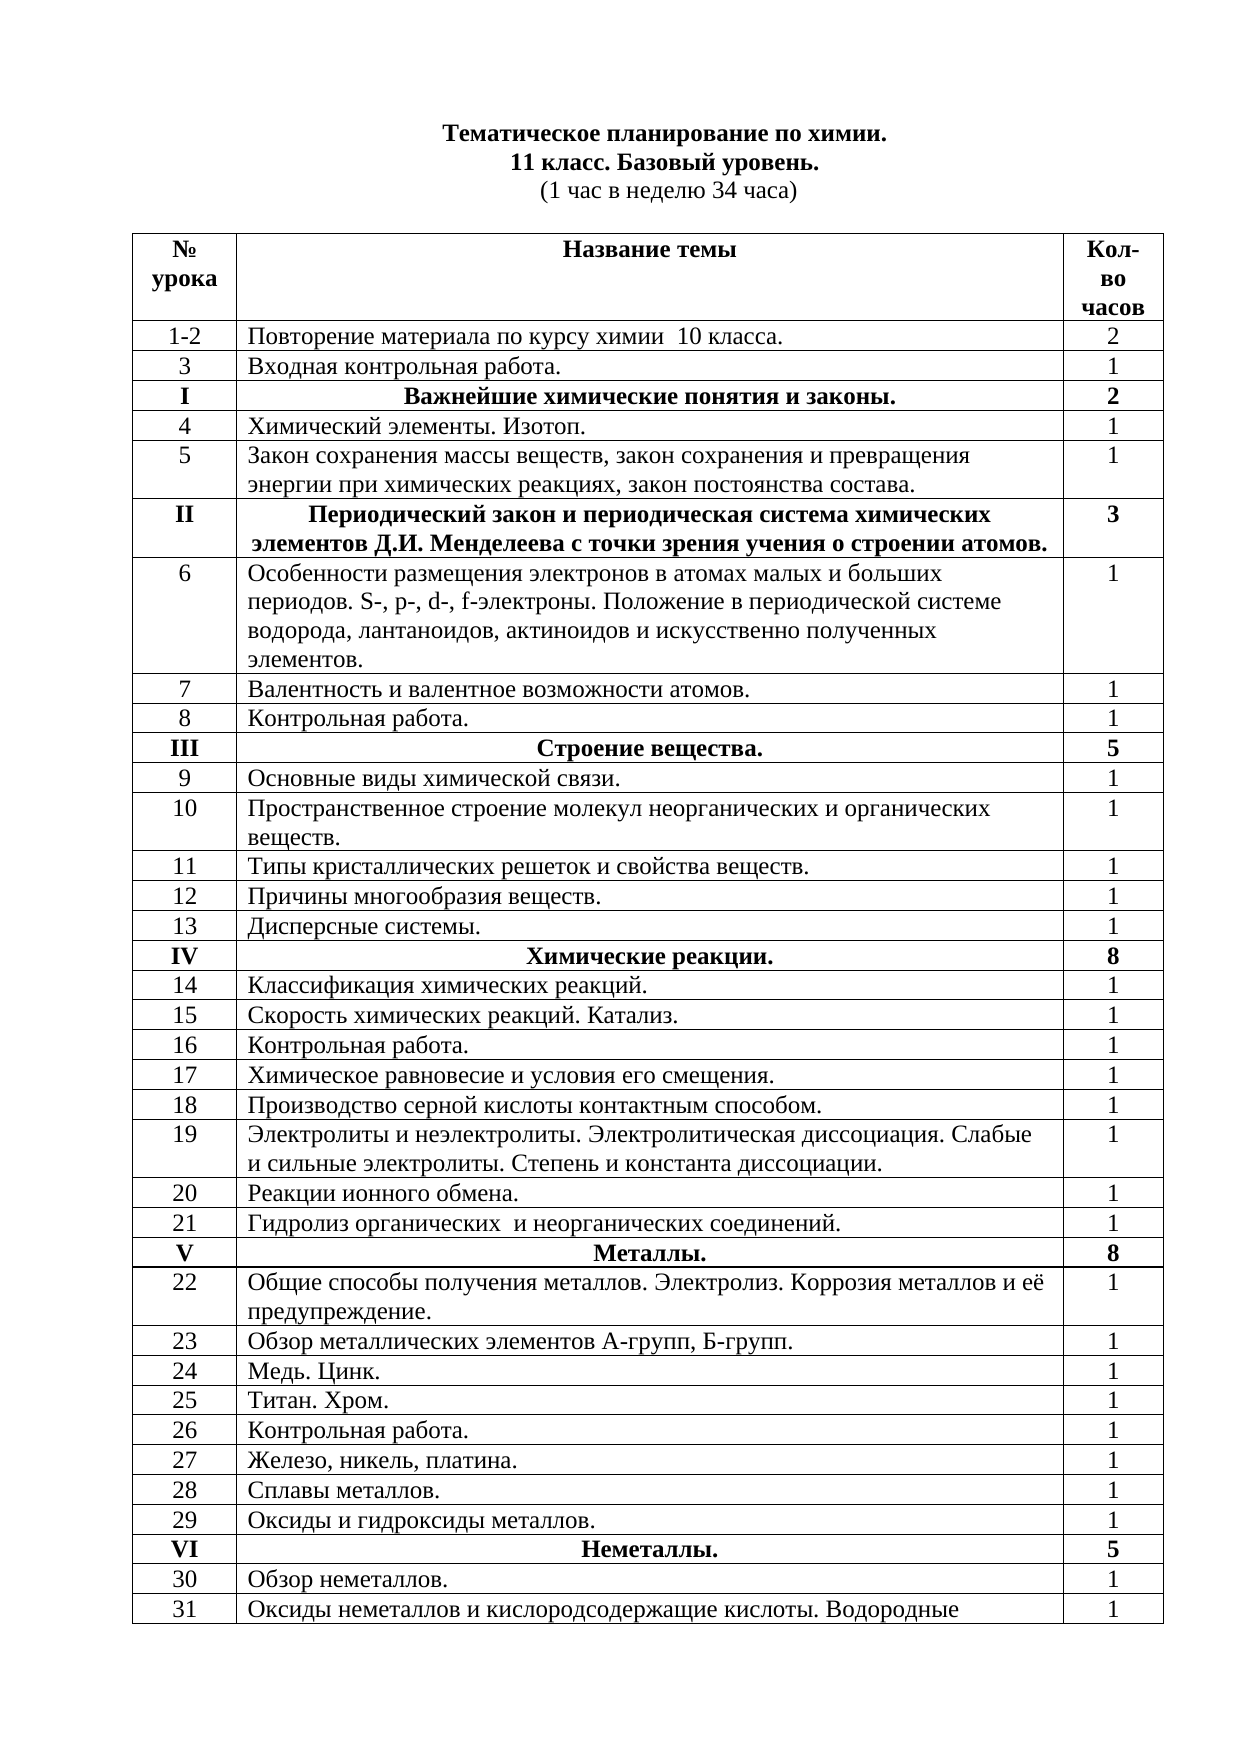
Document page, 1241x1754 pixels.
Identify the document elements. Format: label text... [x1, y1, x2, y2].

table_cell 2 [1064, 381, 1163, 410]
table_cell 2 [1064, 321, 1163, 350]
table_cell 1 [1064, 1564, 1163, 1593]
table_cell 22 [133, 1268, 236, 1325]
table_cell V [133, 1238, 236, 1266]
table_cell VI [133, 1535, 236, 1563]
table_cell Реакции ионного обмена. [237, 1178, 1063, 1207]
table_cell 11 [133, 851, 236, 880]
table_cell Оксиды и гидроксиды металлов. [237, 1505, 1063, 1533]
table_cell 18 [133, 1090, 236, 1118]
table_cell 27 [133, 1445, 236, 1474]
table_cell Строение вещества. [237, 733, 1063, 762]
table_cell 1 [1064, 793, 1163, 850]
table_cell Сплавы металлов. [237, 1475, 1063, 1504]
table_cell Дисперсные системы. [237, 911, 1063, 940]
table_cell 5 [1064, 733, 1163, 762]
table_cell 28 [133, 1475, 236, 1504]
table_cell II [133, 499, 236, 557]
table_cell Периодический закон и периодическая система химических элементов Д.И. Менделеева с точки зрения учения о строении атомов. [237, 499, 1063, 557]
table_cell Химический элементы. Изотоп. [237, 411, 1063, 439]
table_cell 10 [133, 793, 236, 850]
table_cell 29 [133, 1505, 236, 1533]
table_cell 1 [1064, 1505, 1163, 1533]
table_cell 1 [1064, 971, 1163, 999]
text Тематическое планирование по химии. [177, 118, 1152, 147]
table_cell 5 [1064, 1535, 1163, 1563]
table_cell 1 [1064, 1090, 1163, 1118]
table_cell 14 [133, 971, 236, 999]
table_cell III [133, 733, 236, 762]
table_cell 30 [133, 1564, 236, 1593]
table_cell Металлы. [237, 1238, 1063, 1266]
table_cell 1 [1064, 411, 1163, 439]
table_cell 1 [1064, 1268, 1163, 1325]
table_cell 9 [133, 763, 236, 792]
table_cell 3 [133, 351, 236, 380]
table_cell Классификация химических реакций. [237, 971, 1063, 999]
table_cell 1 [1064, 763, 1163, 792]
table_cell Закон сохранения массы веществ, закон сохранения и превращения энергии при химических реакциях, закон постоянства состава. [237, 441, 1063, 498]
table_cell 21 [133, 1208, 236, 1237]
table_cell 1 [1064, 1415, 1163, 1444]
table_cell Особенности размещения электронов в атомах малых и больших периодов. S-, p-, d-, f-электроны. Положение в периодической системе водорода, лантаноидов, актиноидов и искусственно полученных элементов. [237, 558, 1063, 673]
table_cell 1 [1064, 704, 1163, 732]
table_cell I [133, 381, 236, 410]
table_cell Контрольная работа. [237, 704, 1063, 732]
table_header Кол-во часов [1064, 234, 1163, 320]
table_cell 13 [133, 911, 236, 940]
table_cell Контрольная работа. [237, 1030, 1063, 1059]
table_cell Контрольная работа. [237, 1415, 1063, 1444]
table_cell 20 [133, 1178, 236, 1207]
table_cell 1 [1064, 441, 1163, 498]
table_cell Валентность и валентное возможности атомов. [237, 674, 1063, 702]
table_cell 1-2 [133, 321, 236, 350]
table_cell 26 [133, 1415, 236, 1444]
table_cell Производство серной кислоты контактным способом. [237, 1090, 1063, 1118]
table_cell 1 [1064, 1445, 1163, 1474]
table_cell 4 [133, 411, 236, 439]
table_cell 8 [133, 704, 236, 732]
table_cell 5 [133, 441, 236, 498]
table_cell 31 [133, 1594, 236, 1623]
table_cell Гидролиз органических и неорганических соединений. [237, 1208, 1063, 1237]
table_cell Важнейшие химические понятия и законы. [237, 381, 1063, 410]
table_cell Химическое равновесие и условия его смещения. [237, 1060, 1063, 1089]
text (1 час в неделю 34 часа) [179, 176, 1152, 204]
table_cell 3 [1064, 499, 1163, 557]
table_cell 1 [1064, 1060, 1163, 1089]
text 11 класс. Базовый уровень. [177, 147, 1152, 176]
table_cell Скорость химических реакций. Катализ. [237, 1000, 1063, 1029]
table_cell 6 [133, 558, 236, 673]
table_cell Пространственное строение молекул неорганических и органических веществ. [237, 793, 1063, 850]
table_cell Медь. Цинк. [237, 1356, 1063, 1384]
table_cell Титан. Хром. [237, 1386, 1063, 1414]
table_cell Входная контрольная работа. [237, 351, 1063, 380]
table_cell 1 [1064, 674, 1163, 702]
table_cell 1 [1064, 911, 1163, 940]
table_cell 1 [1064, 1000, 1163, 1029]
table_cell Повторение материала по курсу химии 10 класса. [237, 321, 1063, 350]
table_cell 1 [1064, 1030, 1163, 1059]
table_cell 1 [1064, 1178, 1163, 1207]
table_cell 1 [1064, 1475, 1163, 1504]
table_cell 1 [1064, 1356, 1163, 1384]
table_cell 8 [1064, 941, 1163, 969]
table_cell 8 [1064, 1238, 1163, 1266]
table_cell 1 [1064, 851, 1163, 880]
table_cell 12 [133, 881, 236, 910]
table_cell Электролиты и неэлектролиты. Электролитическая диссоциация. Слабые и сильные электролиты. Степень и константа диссоциации. [237, 1120, 1063, 1177]
table_cell 23 [133, 1326, 236, 1355]
table_cell Химические реакции. [237, 941, 1063, 969]
table_header Название темы [237, 234, 1063, 320]
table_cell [237, 1594, 1063, 1623]
table_cell 1 [1064, 881, 1163, 910]
table_cell 15 [133, 1000, 236, 1029]
table_cell 25 [133, 1386, 236, 1414]
table_cell 1 [1064, 1386, 1163, 1414]
table_cell Типы кристаллических решеток и свойства веществ. [237, 851, 1063, 880]
table_cell Обзор неметаллов. [237, 1564, 1063, 1593]
table_cell 1 [1064, 558, 1163, 673]
table_cell 17 [133, 1060, 236, 1089]
table_cell Причины многообразия веществ. [237, 881, 1063, 910]
table_cell 19 [133, 1120, 236, 1177]
table_cell 1 [1064, 1208, 1163, 1237]
table_cell 1 [1064, 1326, 1163, 1355]
table_cell Общие способы получения металлов. Электролиз. Коррозия металлов и её предупреждение. [237, 1268, 1063, 1325]
table_cell Обзор металлических элементов А-групп, Б-групп. [237, 1326, 1063, 1355]
table_cell Основные виды химической связи. [237, 763, 1063, 792]
table_cell Железо, никель, платина. [237, 1445, 1063, 1474]
table_cell 1 [1064, 1120, 1163, 1177]
table_cell 24 [133, 1356, 236, 1384]
table_header № урока [133, 234, 236, 320]
table_cell 1 [1064, 1594, 1163, 1623]
table_cell 1 [1064, 351, 1163, 380]
table_cell 16 [133, 1030, 236, 1059]
table_cell 7 [133, 674, 236, 702]
table_cell Неметаллы. [237, 1535, 1063, 1563]
table_cell IV [133, 941, 236, 969]
